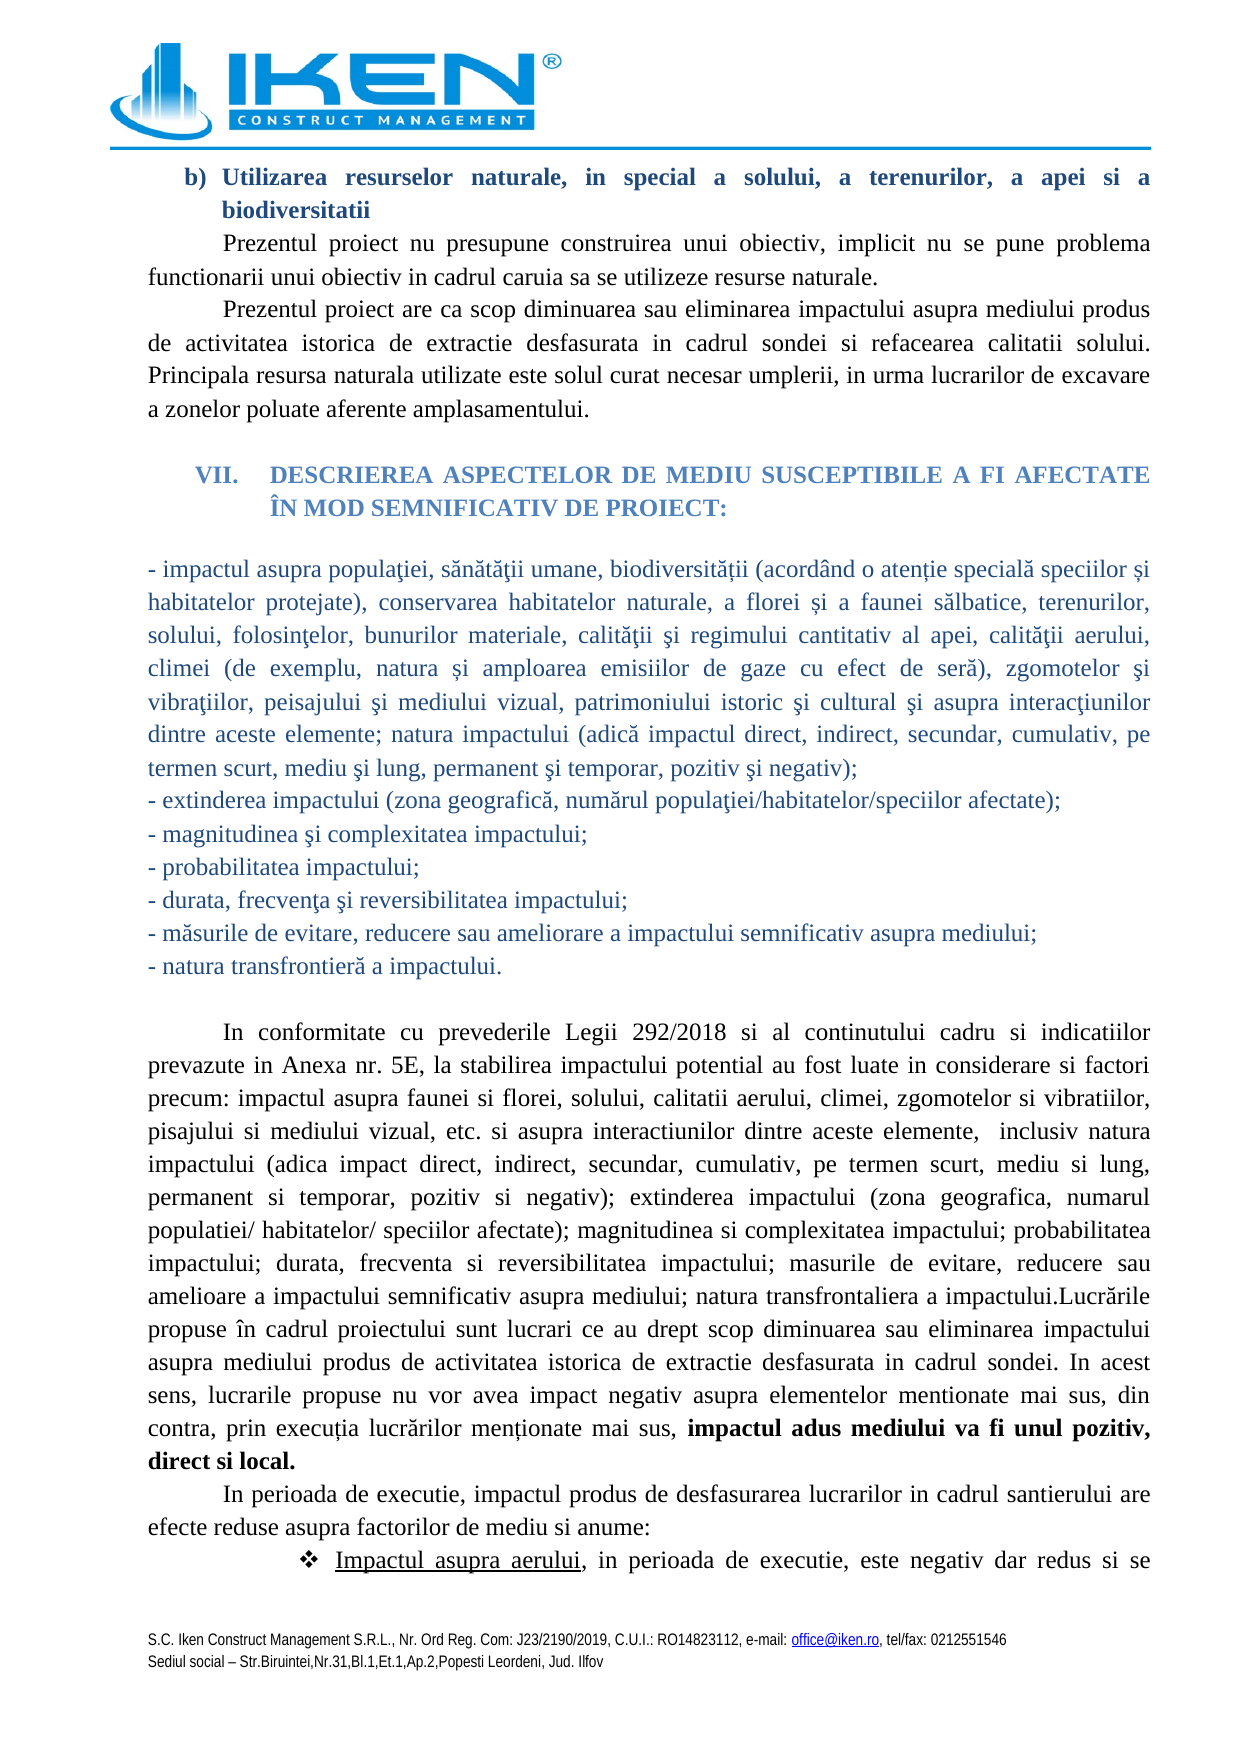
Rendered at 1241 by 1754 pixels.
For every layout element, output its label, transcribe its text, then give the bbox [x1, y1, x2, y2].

subtitle Utilizarea resurselor naturale, in special a solului, a terenurilor, a apei si a biodiversitatii [184, 162, 1152, 224]
text - durata, frecvenţa şi reversibilitatea impactului; [148, 885, 1152, 913]
text - magnitudinea şi complexitatea impactului; [148, 819, 1152, 847]
text Prezentul proiect are ca scop diminuarea sau eliminarea impactului asupra mediului produs de activitatea istorica de extractie desfasurata in cadrul sondei si refacearea calitatii solului. Principala resursa naturala utilizate este solul curat necesar umplerii, in urma lucrarilor de excavare a zonelor poluate aferente amplasamentului. [148, 294, 1152, 422]
text - probabilitatea impactului; [148, 852, 1152, 880]
text - extinderea impactului (zona geografică, numărul populaţiei/habitatelor/speciilor afectate); [148, 786, 1152, 814]
text - natura transfrontieră a impactului. [148, 951, 1152, 979]
subtitle DESCRIEREA ASPECTELOR DE MEDIU SUSCEPTIBILE A FI AFECTATE ÎN MOD SEMNIFICATIV DE PROIECT: [194, 460, 1152, 521]
picture [110, 43, 1152, 150]
text In perioada de executie, impactul produs de desfasurarea lucrarilor in cadrul santierului are efecte reduse asupra factorilor de mediu si anume: [148, 1479, 1152, 1541]
text Prezentul proiect nu presupune construirea unui obiectiv, implicit nu se pune problema functionarii unui obiectiv in cadrul caruia sa se utilizeze resurse naturale. [148, 228, 1152, 290]
text - impactul asupra populaţiei, sănătăţii umane, biodiversității (acordând o atenție specială speciilor și habitatelor protejate), conservarea habitatelor naturale, a florei și a faunei sălbatice, terenurilor, solului, folosinţelor, bunurilor materiale, calităţii şi regimului cantitativ al apei, calităţii aerului, climei (de exemplu, natura și amploarea emisiilor de gaze cu efect de seră), zgomotelor şi vibraţiilor, peisajului şi mediului vizual, patrimoniului istoric şi cultural şi asupra interacţiunilor dintre aceste elemente; natura impactului (adică impactul direct, indirect, secundar, cumulativ, pe termen scurt, mediu şi lung, permanent şi temporar, pozitiv şi negativ); [148, 554, 1152, 781]
text In conformitate cu prevederile Legii 292/2018 si al continutului cadru si indicatiilor prevazute in Anexa nr. 5E, la stabilirea impactului potential au fost luate in considerare si factori precum: impactul asupra faunei si florei, solului, calitatii aerului, climei, zgomotelor si vibratiilor, pisajului si mediului vizual, etc. si asupra interactiunilor dintre aceste elemente, inclusiv natura impactului (adica impact direct, indirect, secundar, cumulativ, pe termen scurt, mediu si lung, permanent si temporar, pozitiv si negativ); extinderea impactului (zona geografica, numarul populatiei/ habitatelor/ speciilor afectate); magnitudinea si complexitatea impactului; probabilitatea impactului; durata, frecventa si reversibilitatea impactului; masurile de evitare, reducere sau amelioare a impactului semnificativ asupra mediului; natura transfrontaliera a impactului.Lucrările propuse în cadrul proiectului sunt lucrari ce au drept scop diminuarea sau eliminarea impactului asupra mediului produs de activitatea istorica de extractie desfasurata in cadrul sondei. In acest sens, lucrarile propuse nu vor avea impact negativ asupra elementelor mentionate mai sus, din contra, prin execuția lucrărilor menționate mai sus, impactul adus mediului va fi unul pozitiv, direct si local. [148, 1017, 1152, 1475]
text - măsurile de evitare, reducere sau ameliorare a impactului semnificativ asupra mediului; [148, 918, 1152, 946]
